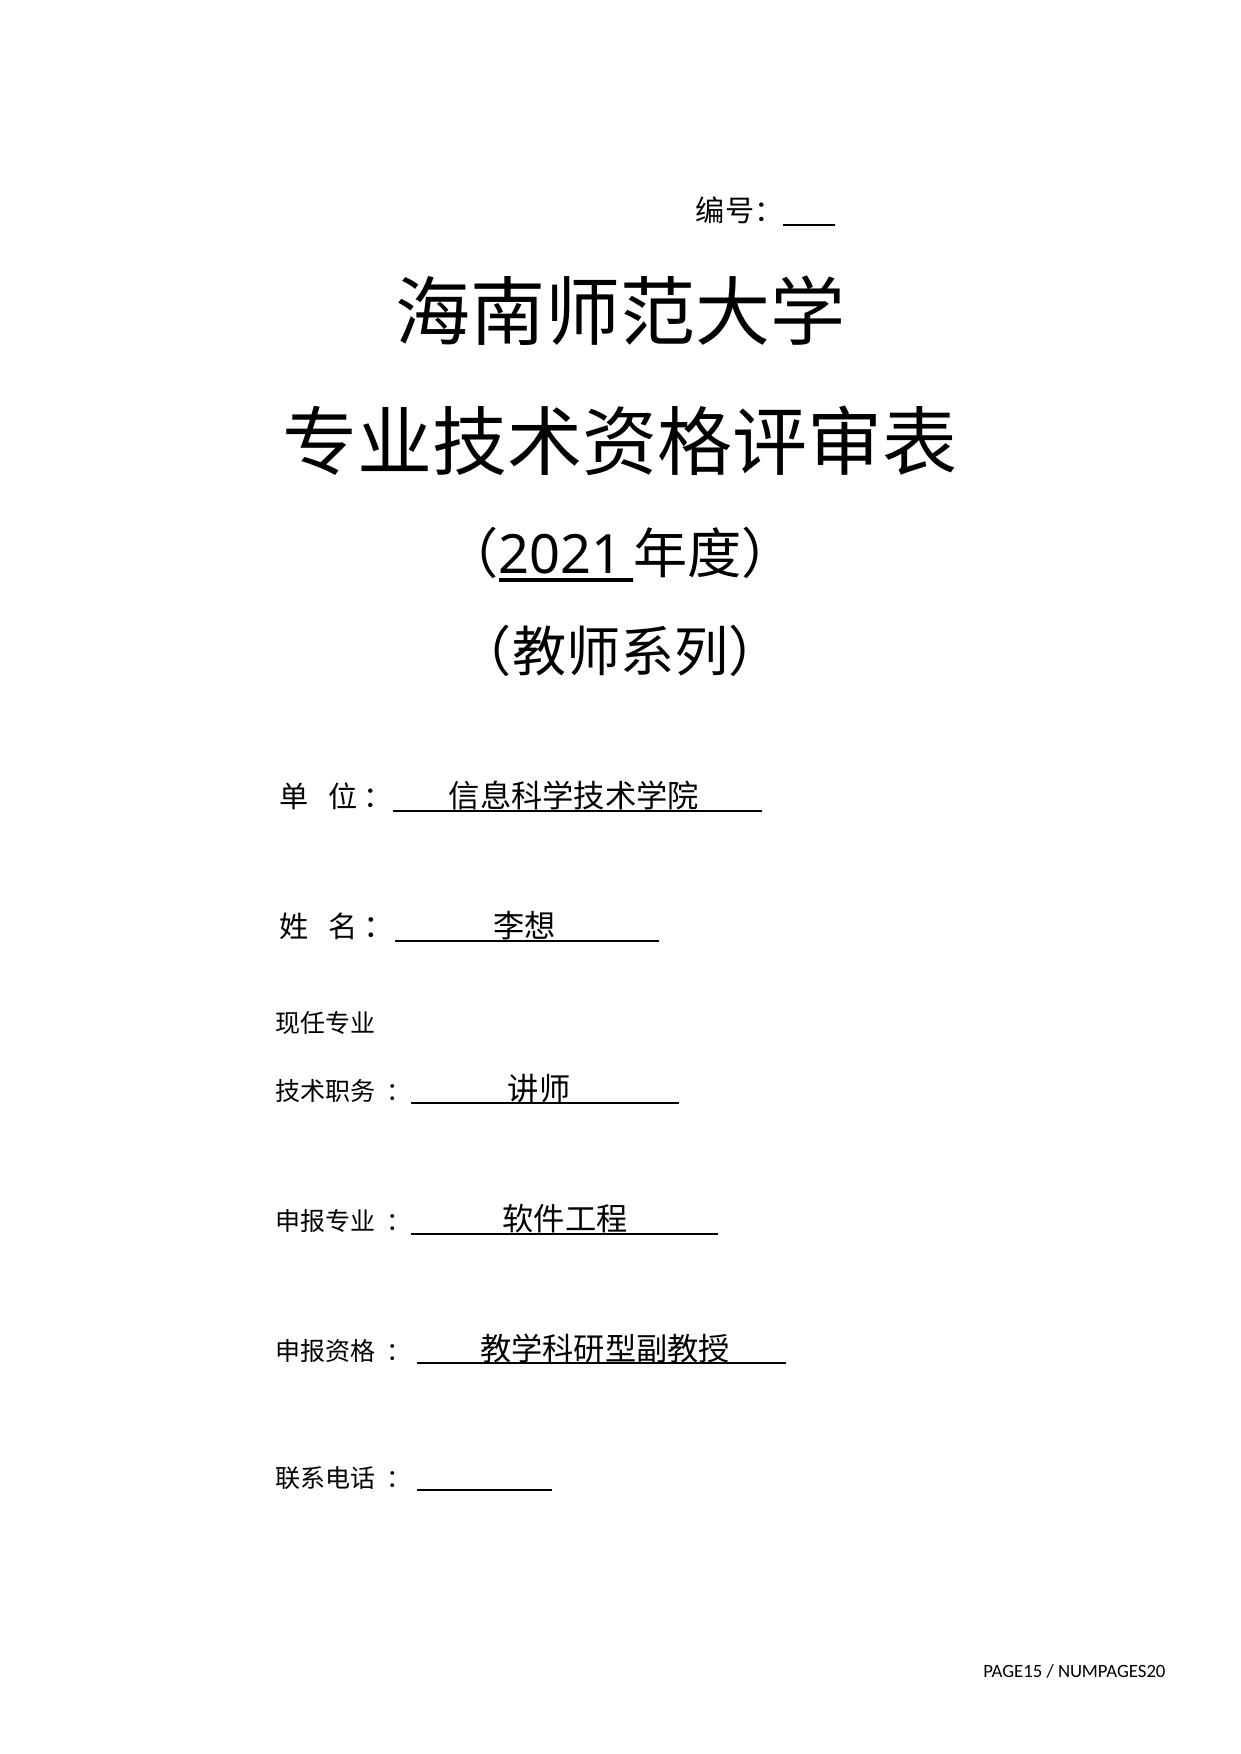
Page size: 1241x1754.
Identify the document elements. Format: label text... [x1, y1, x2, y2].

text 申报专业 ： 软件工程 [75, 1184, 1165, 1249]
text 申报资格 ： 教学科研型副教授 [75, 1314, 1165, 1379]
text （教师系列） [75, 599, 1165, 697]
text 单 位 ： 信息科学技术学院 [75, 762, 1165, 827]
text 专业技术资格评审表 [75, 372, 1165, 502]
text 编号： [75, 177, 1165, 242]
text 海南师范大学 [75, 242, 1165, 372]
text （2021年度） [75, 502, 1165, 599]
text 现任专业 [75, 989, 1165, 1054]
text 技术职务 ： 讲师 [75, 1054, 1165, 1119]
text 联系电话 ： [75, 1444, 1165, 1509]
text 姓 名 ： 李想 [75, 892, 1165, 957]
